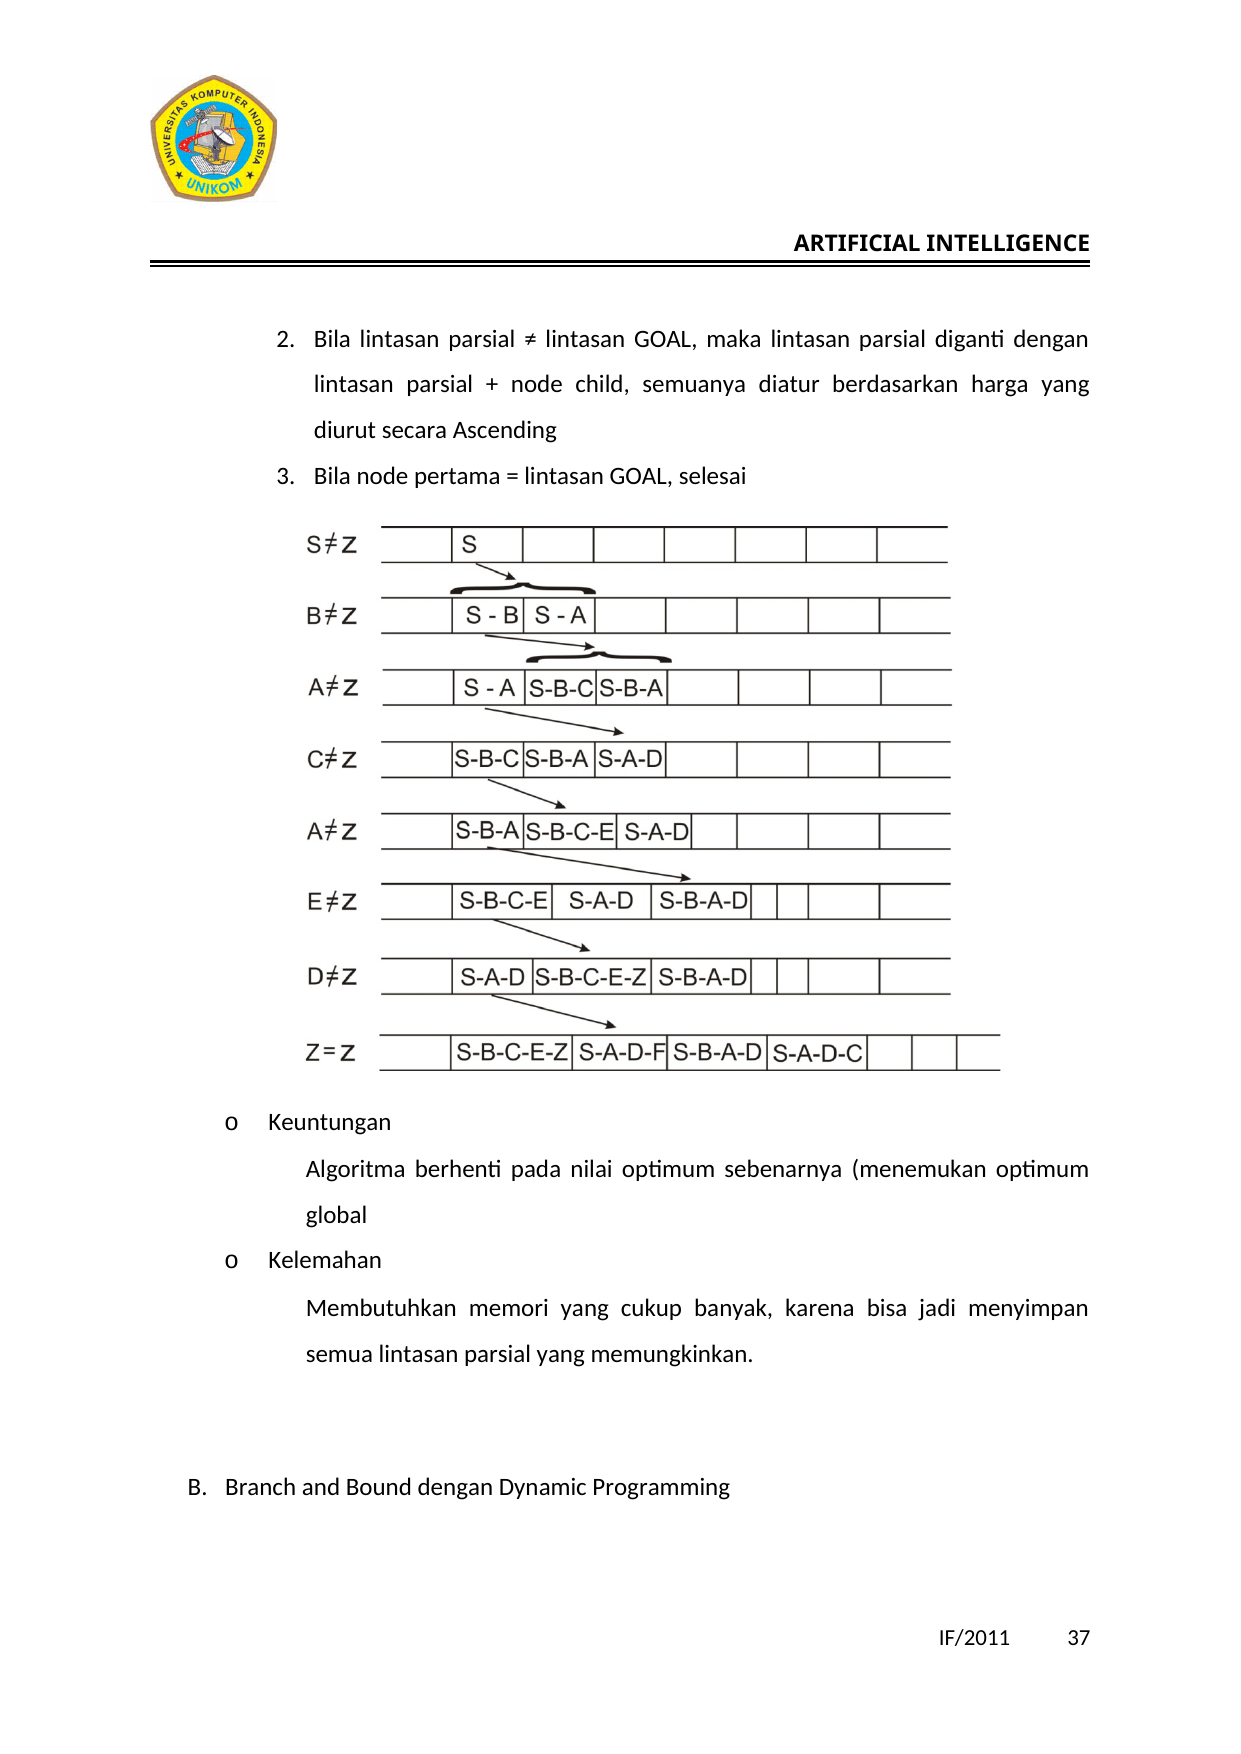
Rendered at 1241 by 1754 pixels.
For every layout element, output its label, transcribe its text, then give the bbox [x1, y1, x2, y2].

picture [150, 75, 278, 202]
list Bila node pertama = lintasan GOAL, selesai [276, 460, 1090, 490]
list Branch and Bound dengan Dynamic Programming [187, 1471, 1090, 1502]
picture [305, 526, 1001, 1071]
list Algoritma berhenti pada nilai optimum sebenarnya (menemukan optimum global [306, 1153, 1090, 1229]
list Keuntungan [224, 1106, 1090, 1137]
list Bila lintasan parsial ≠ lintasan GOAL, maka lintasan parsial diganti dengan lintasan parsial + node child, semuanya diatur berdasarkan harga yang diurut secara Ascending [276, 323, 1090, 445]
list Membutuhkan memori yang cukup banyak, karena bisa jadi menyimpan semua lintasan parsial yang memungkinkan. [306, 1292, 1090, 1368]
list Kelemahan [224, 1245, 1090, 1276]
